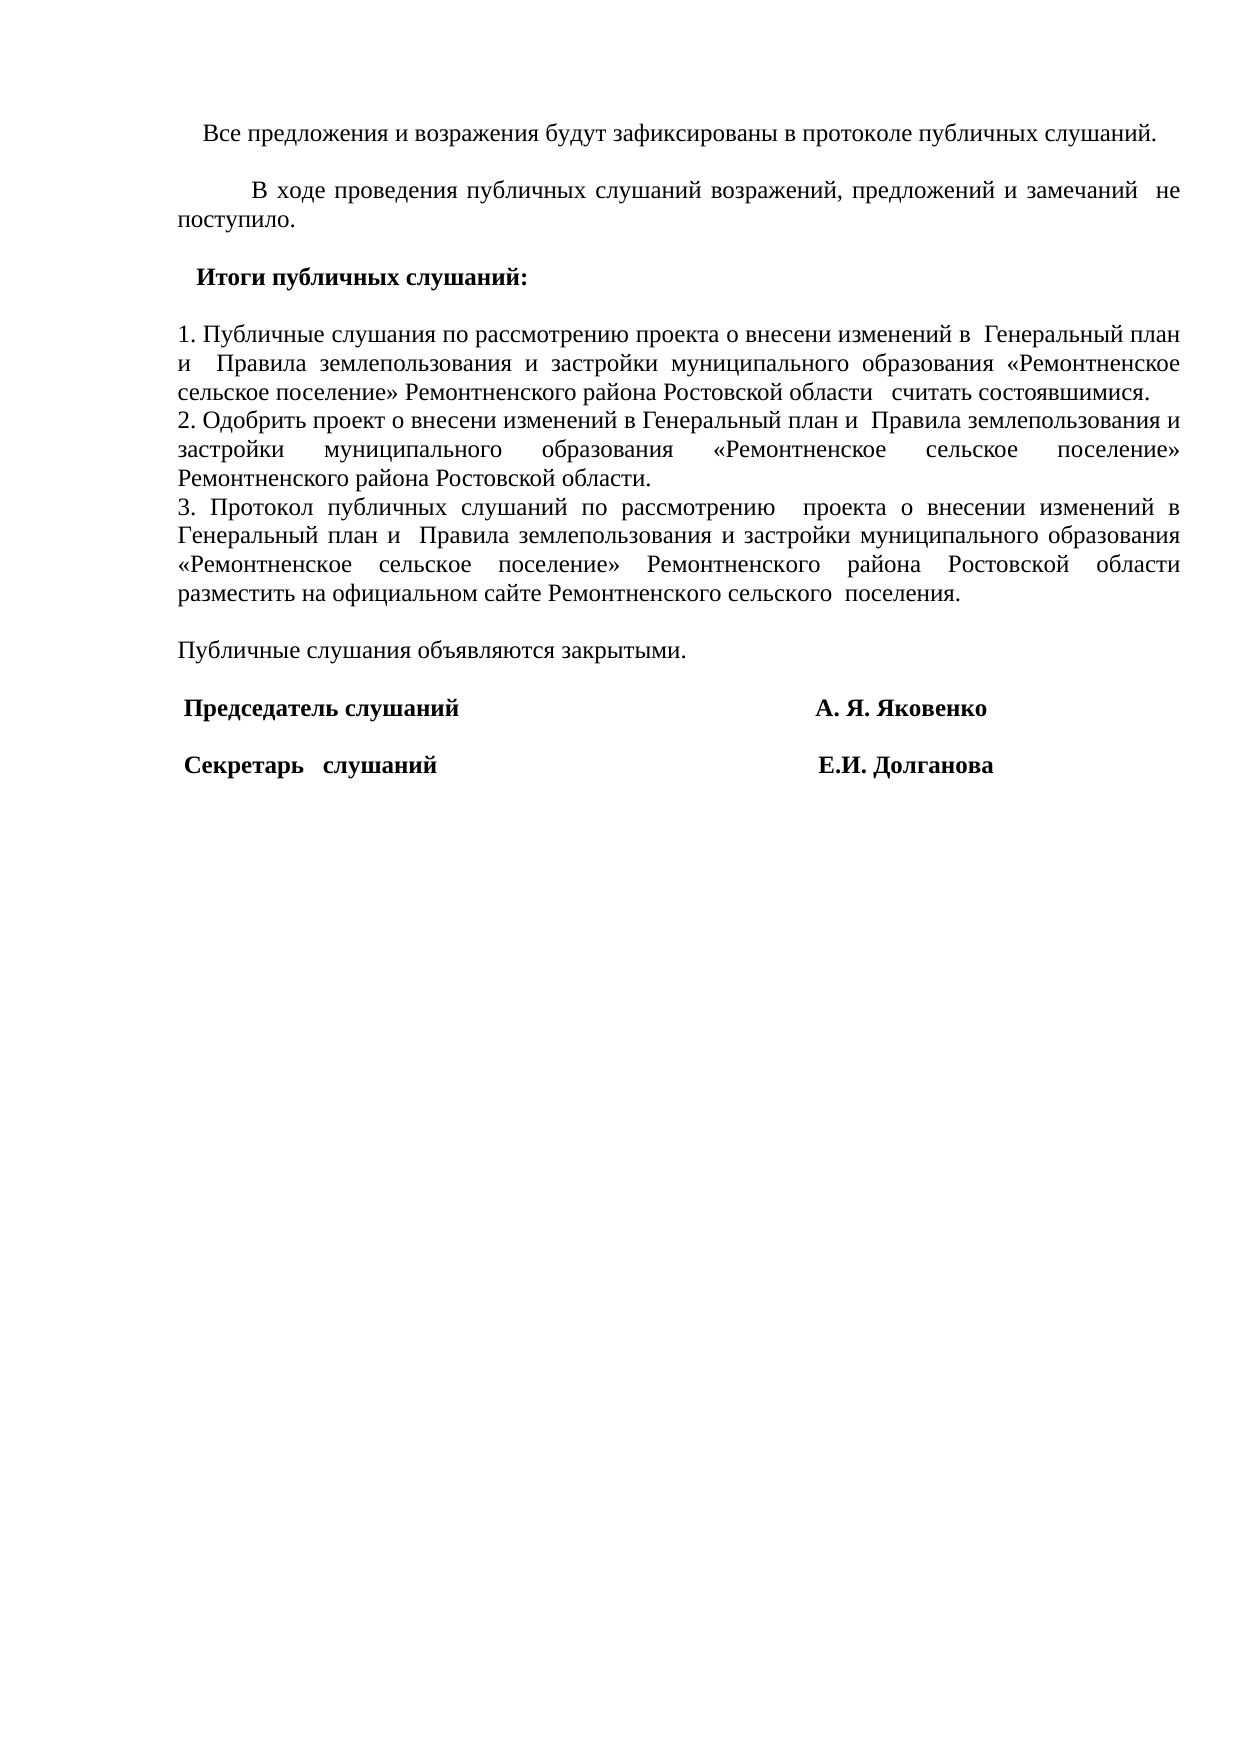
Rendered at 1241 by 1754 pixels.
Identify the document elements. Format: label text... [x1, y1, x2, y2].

text Публичные слушания объявляются закрытыми. [177, 636, 1181, 664]
text 3. Протокол публичных слушаний по рассмотрению проекта о внесении изменений в Генеральный план и Правила землепользования и застройки муниципального образования «Ремонтненское сельское поселение» Ремонтненского района Ростовской области разместить на официальном сайте Ремонтненского сельского поселения. [177, 492, 1181, 607]
text Председатель слушаний А. Я. Яковенко [177, 693, 1181, 722]
text Все предложения и возражения будут зафиксированы в протоколе публичных слушаний. [177, 118, 1181, 147]
text 1. Публичные слушания по рассмотрению проекта о внесени изменений в Генеральный план и Правила землепользования и застройки муниципального образования «Ремонтненское сельское поселение» Ремонтненского района Ростовской области считать состоявшимися. [177, 319, 1181, 406]
text 2. Одобрить проект о внесени изменений в Генеральный план и Правила землепользования и застройки муниципального образования «Ремонтненское сельское поселение» Ремонтненского района Ростовской области. [177, 406, 1181, 492]
text В ходе проведения публичных слушаний возражений, предложений и замечаний не поступило. [177, 176, 1181, 233]
text Секретарь слушаний Е.И. Долганова [177, 751, 1181, 779]
text Итоги публичных слушаний: [177, 262, 1181, 291]
